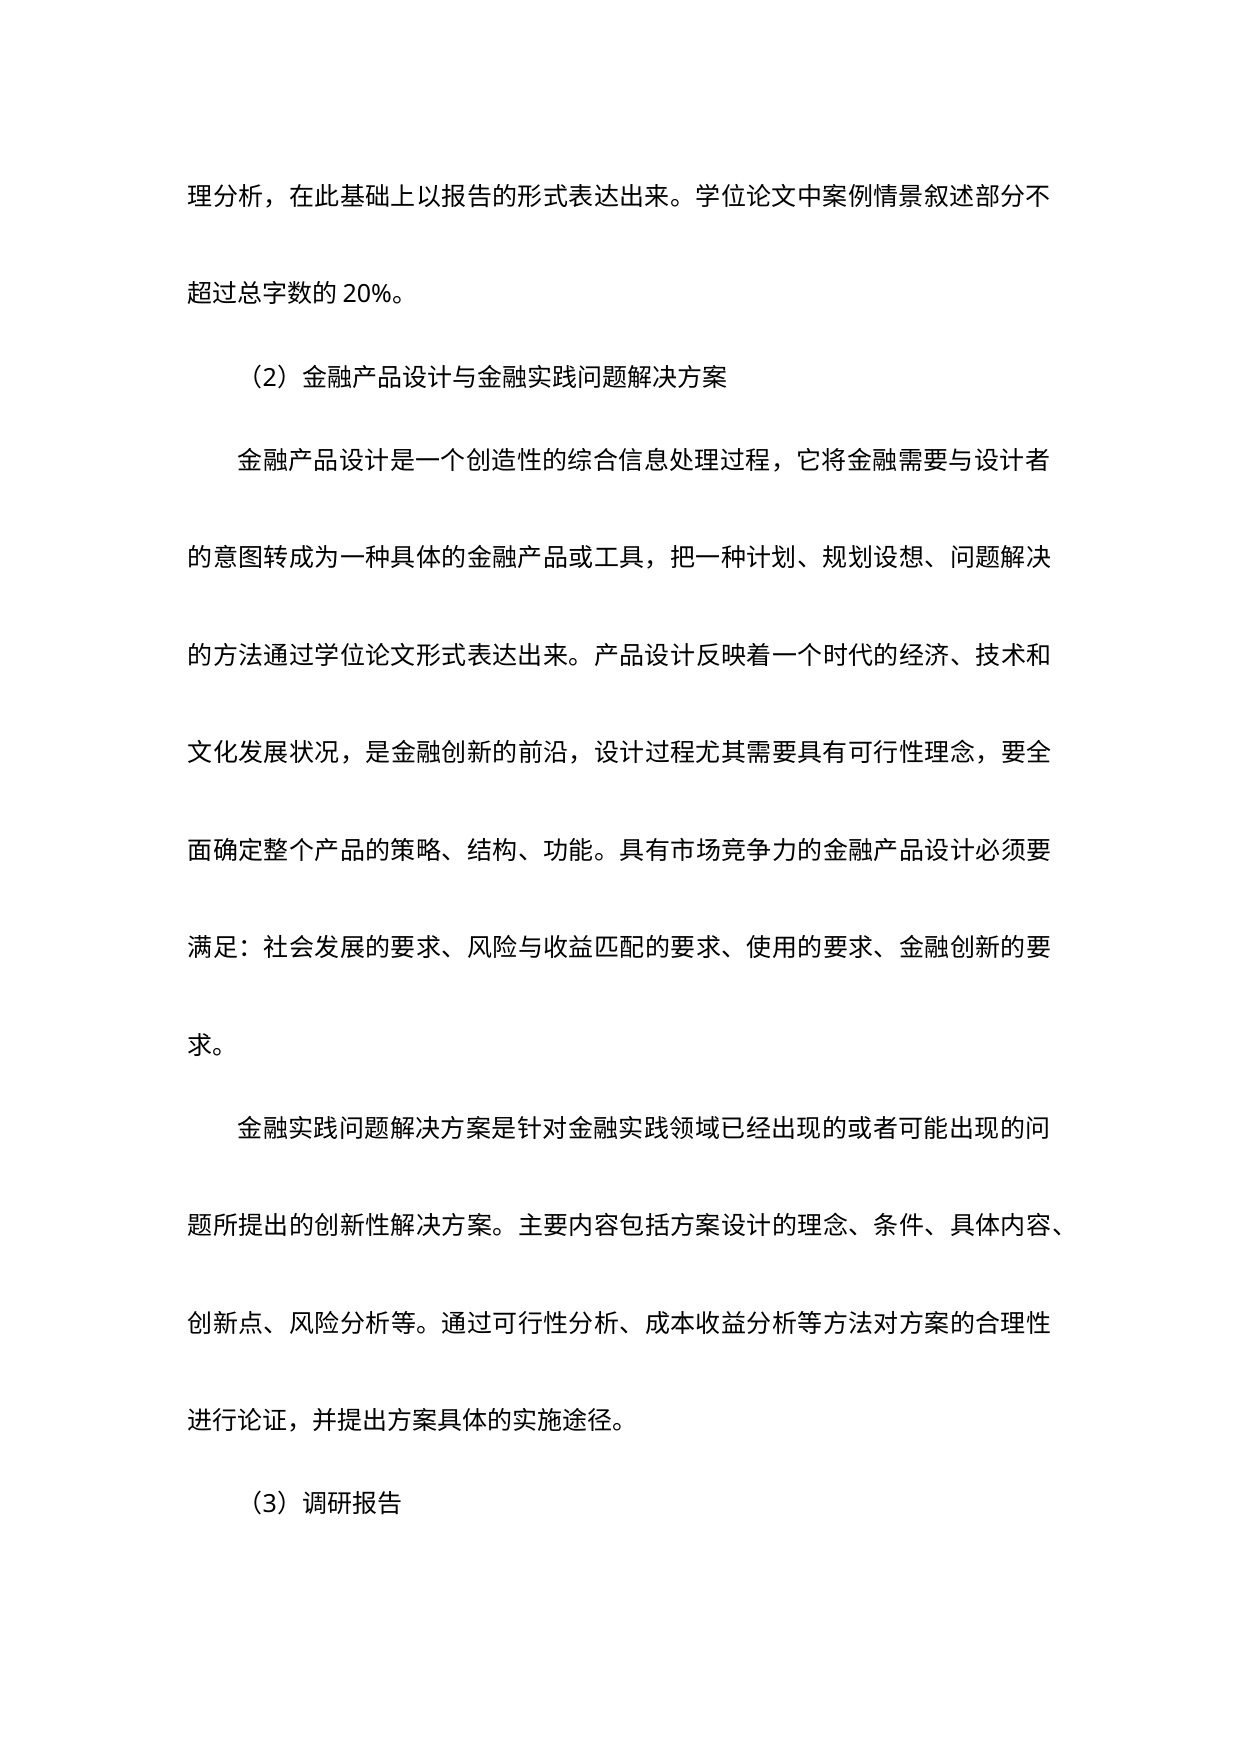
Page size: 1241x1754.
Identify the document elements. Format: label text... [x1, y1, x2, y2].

text 金融产品设计是一个创造性的综合信息处理过程，它将金融需要与设计者的意图转成为一种具体的金融产品或工具，把一种计划、规划设想、问题解决的方法通过学位论文形式表达出来。产品设计反映着一个时代的经济、技术和文化发展状况，是金融创新的前沿，设计过程尤其需要具有可行性理念，要全面确定整个产品的策略、结构、功能。具有市场竞争力的金融产品设计必须要满足：社会发展的要求、风险与收益匹配的要求、使用的要求、金融创新的要求。 [187, 426, 1053, 1076]
text 金融实践问题解决方案是针对金融实践领域已经出现的或者可能出现的问题所提出的创新性解决方案。主要内容包括方案设计的理念、条件、具体内容、创新点、风险分析等。通过可行性分析、成本收益分析等方法对方案的合理性进行论证，并提出方案具体的实施途径。 [187, 1094, 1053, 1451]
text （3）调研报告 [187, 1469, 1053, 1534]
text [187, 162, 1053, 324]
text （2）金融产品设计与金融实践问题解决方案 [187, 343, 1053, 408]
